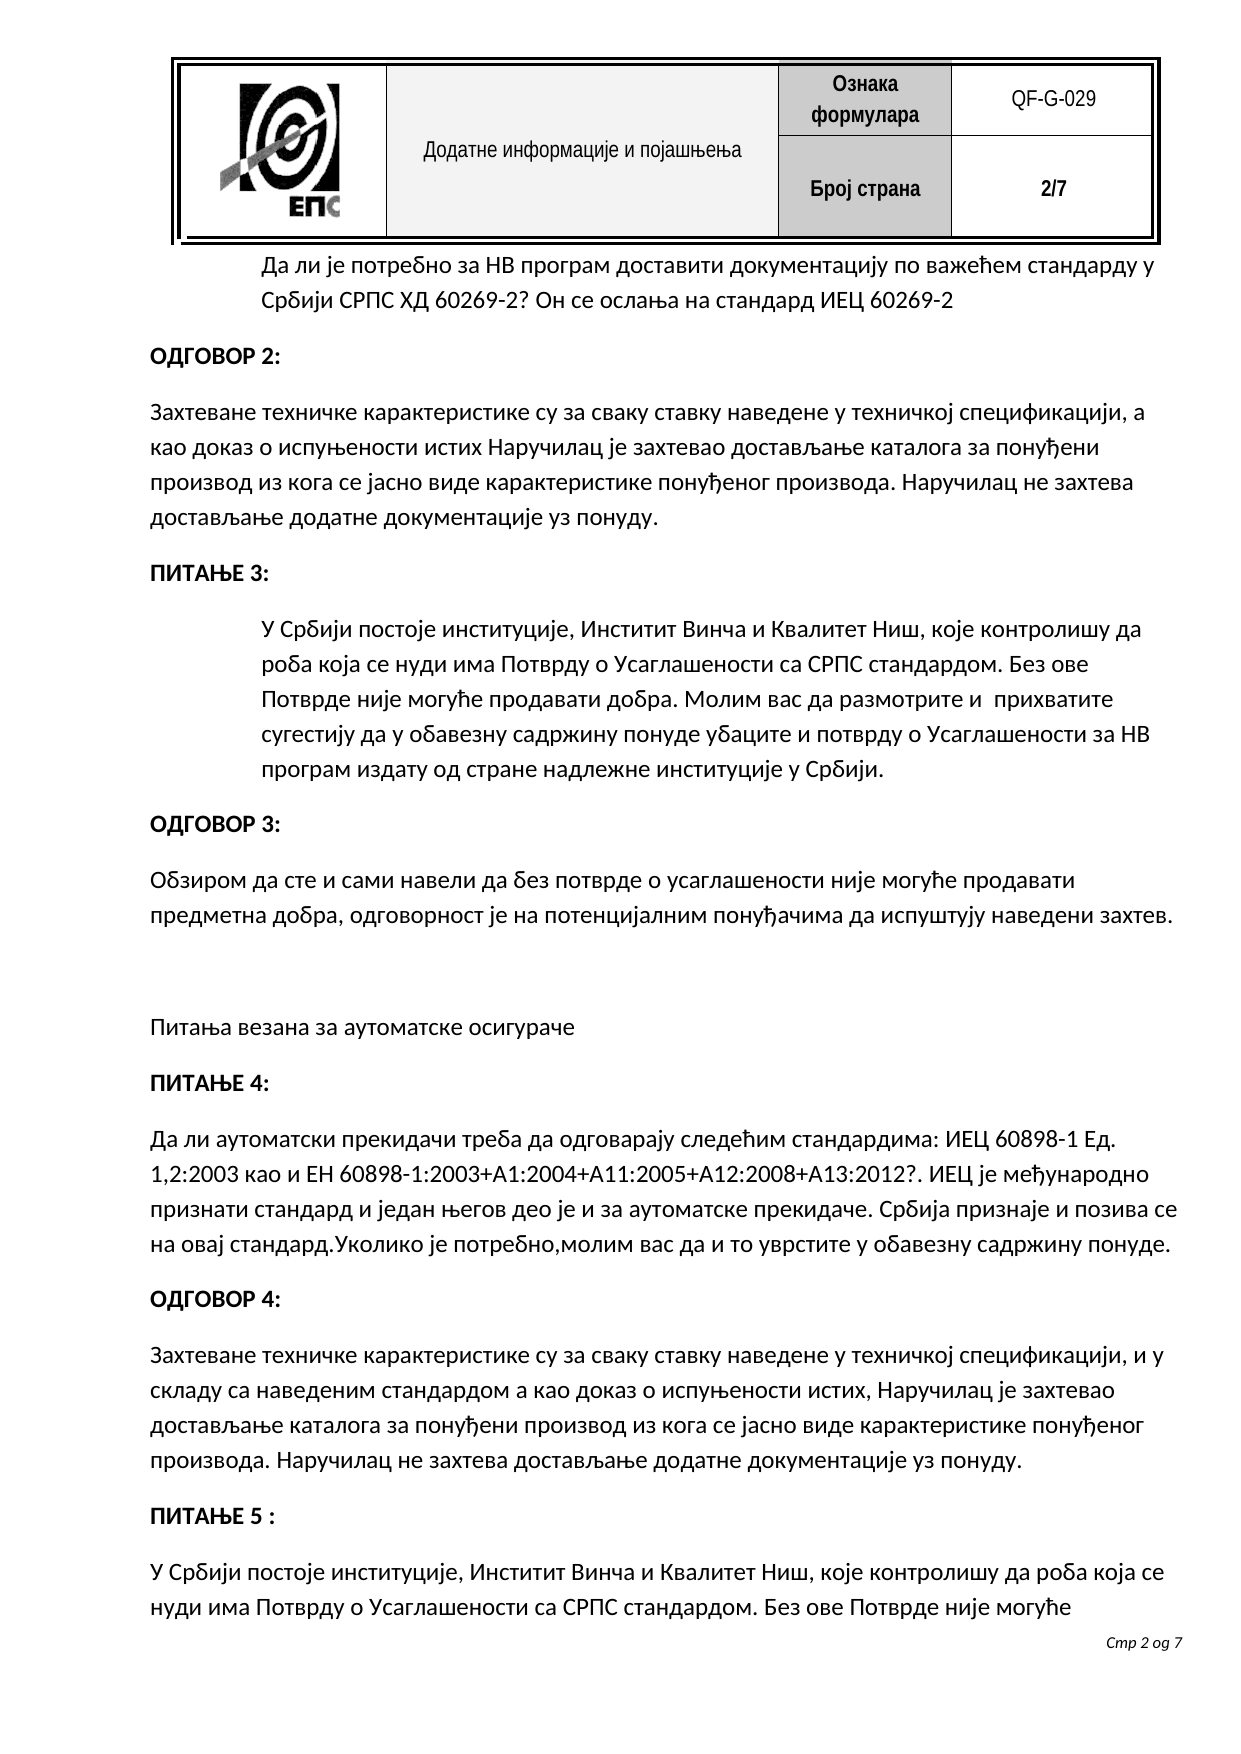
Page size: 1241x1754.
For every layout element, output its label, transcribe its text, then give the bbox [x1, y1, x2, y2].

text ПИТАЊЕ 5 : [150, 1500, 1182, 1531]
text ПИТАЊЕ 3: [150, 557, 1182, 587]
text ПИТАЊЕ 4: [150, 1067, 1182, 1097]
text Питања везана за аутоматске осигураче [150, 1011, 1182, 1042]
text ОДГОВОР 4: [150, 1284, 1182, 1314]
text Да ли аутоматски прекидачи треба да одговарају следећим стандардима: ИЕЦ 60898-1 Ед. 1,2:2003 као и ЕН 60898-1:2003+А1:2004+А11:2005+А12:2008+А13:2012?. ИЕЦ је међународно признати стандард и један његов део је и за аутоматске прекидаче. Србија признаје и позива се на овај стандард.Уколико је потребно,молим вас да и то уврстите у обавезну садржину понуде. [150, 1123, 1182, 1258]
text Захтеване техничке карактеристике су за сваку ставку наведене у техничкој спецификацији, а као доказ о испуњености истих Наручилац је захтевао достављање каталога за понуђени производ из кога се јасно виде карактеристике понуђеног производа. Наручилац не захтева достављање додатне документације уз понуду. [150, 396, 1182, 532]
text Захтеване техничке карактеристике су за сваку ставку наведене у техничкој спецификацији, и у складу са наведеним стандардом а као доказ о испуњености истих, Наручилац је захтевао достављање каталога за понуђени производ из кога се јасно виде карактеристике понуђеног производа. Наручилац не захтева достављање додатне документације уз понуду. [150, 1339, 1182, 1475]
text ОДГОВОР 2: [150, 340, 1182, 371]
list У Србији постоје институције, Инститит Винча и Квалитет Ниш, које контролишу да роба која се нуди има Потврду о Усаглашености са СРПС стандардом. Без ове Потврде није могуће продавати добра. Молим вас да размотрите и прихватите сугестију да у обавезну садржину понуде убаците и потврду о Усаглашености за НВ програм издату од стране надлежне институције у Србији. [261, 613, 1182, 783]
list Да ли је потребно за НВ програм доставити документацију по важећем стандарду у Србији СРПС ХД 60269-2? Он се ослања на стандард ИЕЦ 60269-2 [261, 154, 1182, 315]
text Обзиром да сте и сами навели да без потврде о усаглашености није могуће продавати предметна добра, одговорност је на потенцијалним понуђачима да испуштују наведени захтев. [150, 864, 1182, 930]
text ОДГОВОР 3: [150, 809, 1182, 839]
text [150, 1556, 1182, 1622]
